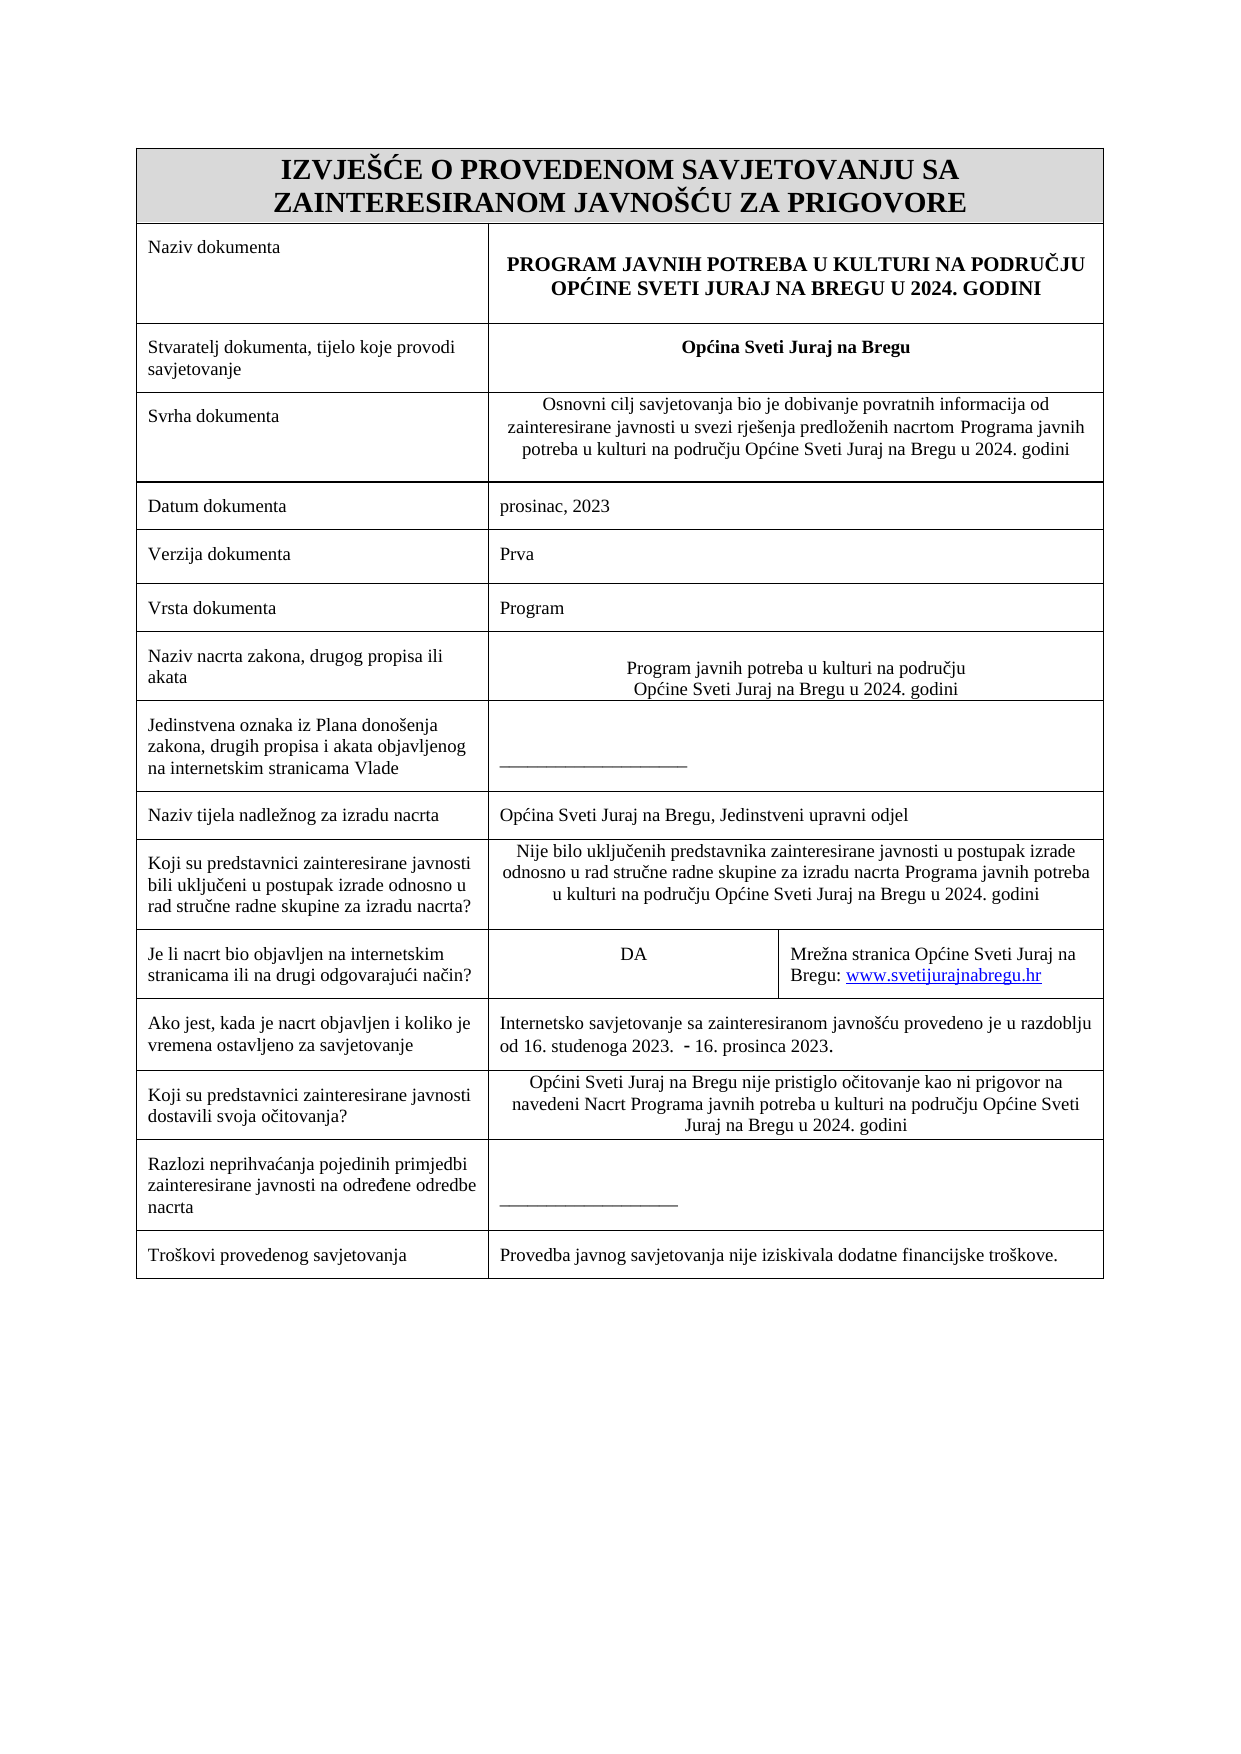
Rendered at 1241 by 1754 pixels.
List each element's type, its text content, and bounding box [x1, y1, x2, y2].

table_cell Koji su predstavnici zainteresirane javnosti dostavili svoja očitovanja? [137, 1071, 488, 1139]
table_cell Osnovni cilj savjetovanja bio je dobivanje povratnih informacija od zainteresirane javnosti u svezi rješenja predloženih nacrtom Programa javnih potreba u kulturi na području Općine Sveti Juraj na Bregu u 2024. godini [489, 393, 1103, 481]
table_cell DA [489, 930, 778, 998]
table_cell Općini Sveti Juraj na Bregu nije pristiglo očitovanje kao ni prigovor na navedeni Nacrt Programa javnih potreba u kulturi na području Općine Sveti Juraj na Bregu u 2024. godini [489, 1071, 1103, 1139]
table_header IZVJEŠĆE O PROVEDENOM SAVJETOVANJU SA ZAINTERESIRANOM JAVNOŠĆU ZA PRIGOVORE [137, 149, 1103, 222]
table_cell Općina Sveti Juraj na Bregu, Jedinstveni upravni odjel [489, 792, 1103, 838]
table_cell Ako jest, kada je nacrt objavljen i koliko je vremena ostavljeno za savjetovanje [137, 999, 488, 1070]
table_cell Internetsko savjetovanje sa zainteresiranom javnošću provedeno je u razdoblju od 16. studenoga 2023. 16. prosinca 2023. [489, 999, 1103, 1070]
table_cell Naziv tijela nadležnog za izradu nacrta [137, 792, 488, 838]
table_cell Općina Sveti Juraj na Bregu [489, 324, 1103, 392]
table_cell PROGRAM JAVNIH POTREBA U KULTURI NA PODRUČJU OPĆINE SVETI JURAJ NA BREGU U 2024. GODINI [489, 224, 1103, 322]
table_cell Naziv nacrta zakona, drugog propisa ili akata [137, 632, 488, 700]
table_cell Datum dokumenta [137, 483, 488, 529]
table_cell Provedba javnog savjetovanja nije iziskivala dodatne financijske troškove. [489, 1231, 1103, 1277]
table_cell Program javnih potreba u kulturi na području Općine Sveti Juraj na Bregu u 2024. godini [489, 632, 1103, 700]
table_cell Vrsta dokumenta [137, 584, 488, 631]
table_cell prosinac, 2023 [489, 483, 1103, 529]
table_cell Stvaratelj dokumenta, tijelo koje provodi savjetovanje [137, 324, 488, 392]
table_cell Razlozi neprihvaćanja pojedinih primjedbi zainteresirane javnosti na određene odredbe nacrta [137, 1140, 488, 1230]
table_cell Nije bilo uključenih predstavnika zainteresirane javnosti u postupak izrade odnosno u rad stručne radne skupine za izradu nacrta Programa javnih potreba u kulturi na području Općine Sveti Juraj na Bregu u 2024. godini [489, 840, 1103, 929]
table_cell Verzija dokumenta [137, 530, 488, 583]
table_cell Naziv dokumenta [137, 224, 488, 322]
table_cell Troškovi provedenog savjetovanja [137, 1231, 488, 1277]
table_cell Koji su predstavnici zainteresirane javnosti bili uključeni u postupak izrade odnosno u rad stručne radne skupine za izradu nacrta? [137, 840, 488, 929]
table_cell Je li nacrt bio objavljen na internetskim stranicama ili na drugi odgovarajući način? [137, 930, 488, 998]
table_cell ____________________ [489, 701, 1103, 791]
table_cell Prva [489, 530, 1103, 583]
table_cell Program [489, 584, 1103, 631]
table_cell ___________________ [489, 1140, 1103, 1230]
table_cell Mrežna stranica Općine Sveti Juraj na Bregu: www.svetijurajnabregu.hr [779, 930, 1103, 998]
table_cell Svrha dokumenta [137, 393, 488, 481]
table_cell Jedinstvena oznaka iz Plana donošenja zakona, drugih propisa i akata objavljenog na internetskim stranicama Vlade [137, 701, 488, 791]
